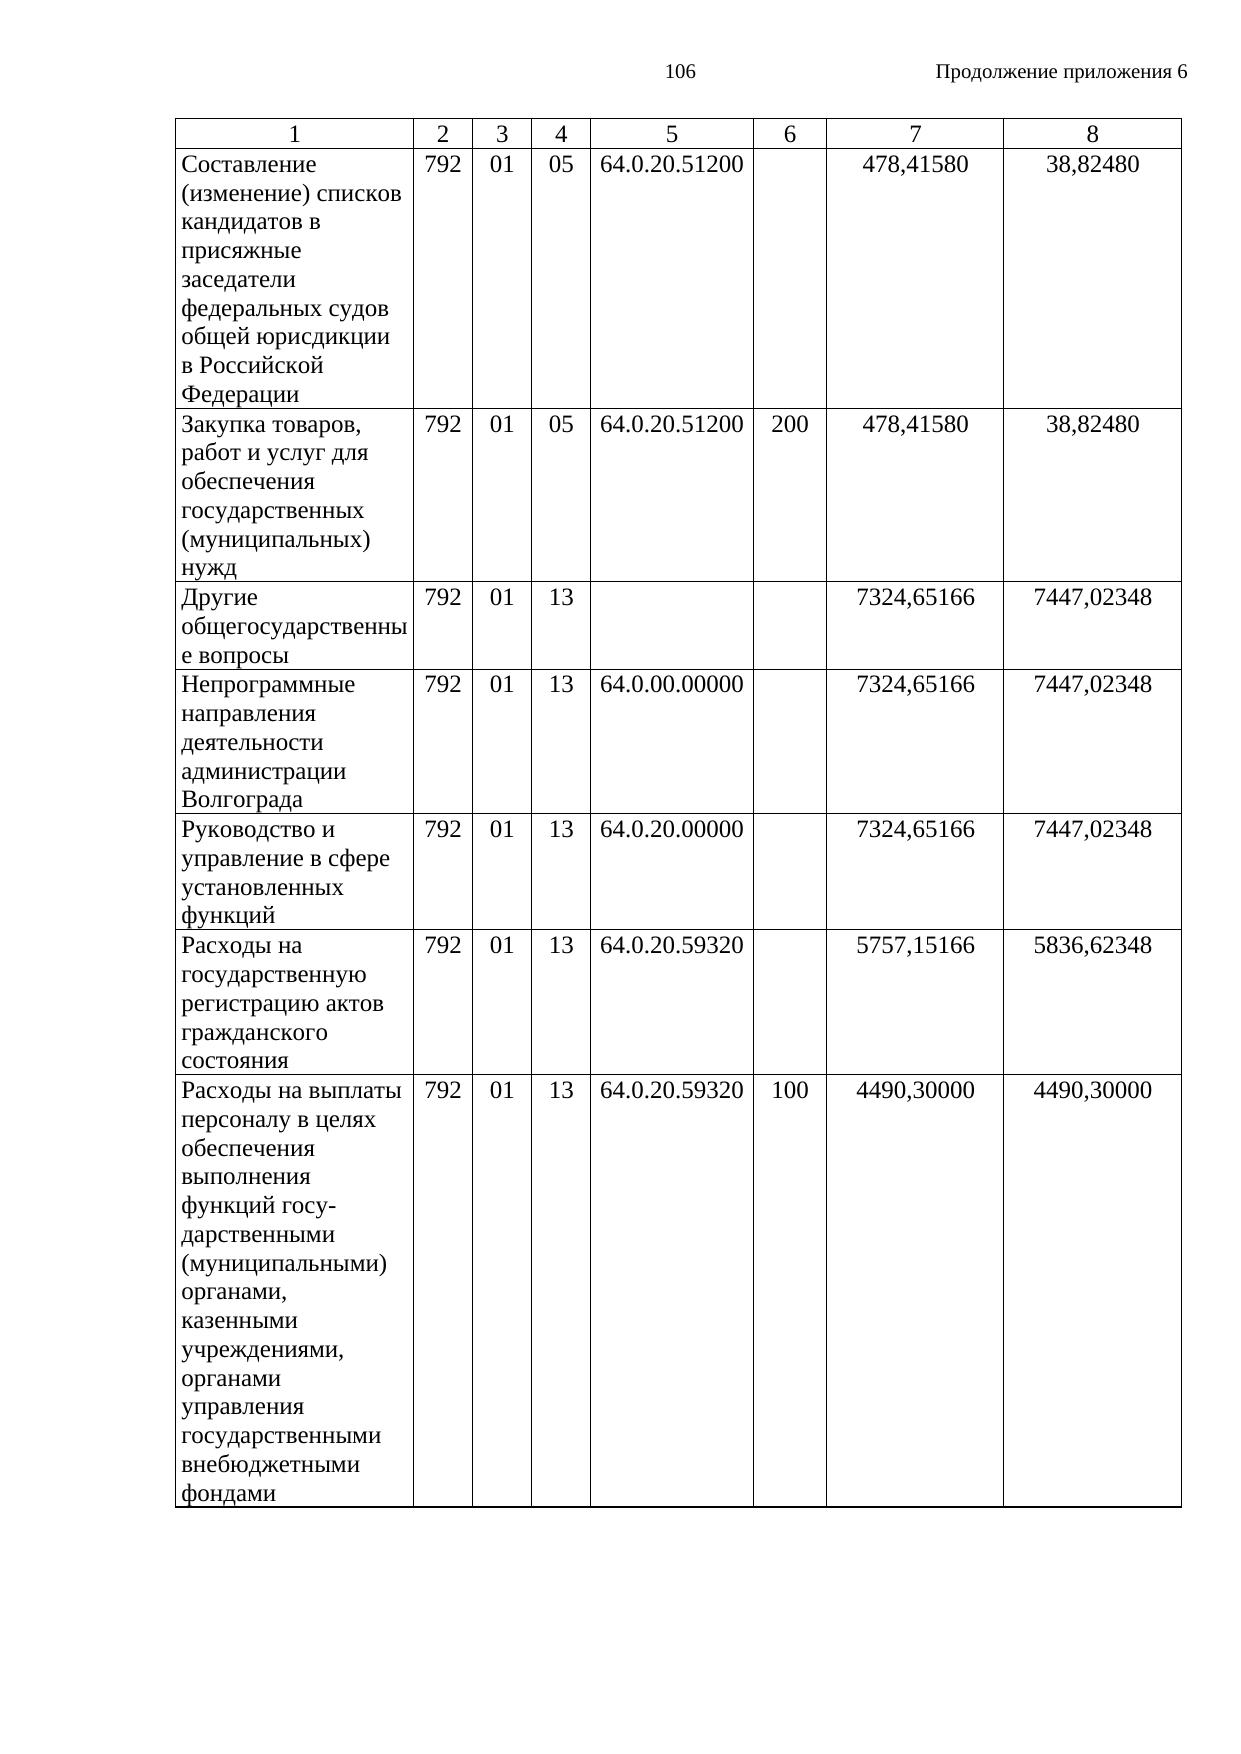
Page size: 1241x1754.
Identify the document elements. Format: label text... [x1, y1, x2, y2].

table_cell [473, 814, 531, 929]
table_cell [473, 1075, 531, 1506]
table_header 4 [532, 119, 590, 148]
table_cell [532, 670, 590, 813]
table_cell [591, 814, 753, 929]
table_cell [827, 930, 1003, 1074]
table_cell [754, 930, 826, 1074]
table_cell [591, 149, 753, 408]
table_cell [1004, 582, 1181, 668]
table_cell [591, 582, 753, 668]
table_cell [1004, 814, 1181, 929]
table_header 2 [414, 119, 472, 148]
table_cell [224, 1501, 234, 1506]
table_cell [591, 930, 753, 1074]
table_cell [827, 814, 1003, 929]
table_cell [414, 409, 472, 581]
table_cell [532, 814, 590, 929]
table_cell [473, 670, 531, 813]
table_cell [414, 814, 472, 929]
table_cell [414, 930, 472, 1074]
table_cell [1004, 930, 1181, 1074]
table_header 3 [473, 119, 531, 148]
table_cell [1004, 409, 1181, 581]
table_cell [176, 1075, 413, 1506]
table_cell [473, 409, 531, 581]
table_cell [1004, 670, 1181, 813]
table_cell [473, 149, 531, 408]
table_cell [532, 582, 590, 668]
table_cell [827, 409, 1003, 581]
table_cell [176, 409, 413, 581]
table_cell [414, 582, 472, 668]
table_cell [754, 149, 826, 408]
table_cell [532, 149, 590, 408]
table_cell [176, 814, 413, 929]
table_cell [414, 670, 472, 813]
table_header 1 [176, 119, 413, 148]
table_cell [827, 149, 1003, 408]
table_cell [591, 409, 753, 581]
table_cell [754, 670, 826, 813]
table_header 8 [1004, 119, 1181, 148]
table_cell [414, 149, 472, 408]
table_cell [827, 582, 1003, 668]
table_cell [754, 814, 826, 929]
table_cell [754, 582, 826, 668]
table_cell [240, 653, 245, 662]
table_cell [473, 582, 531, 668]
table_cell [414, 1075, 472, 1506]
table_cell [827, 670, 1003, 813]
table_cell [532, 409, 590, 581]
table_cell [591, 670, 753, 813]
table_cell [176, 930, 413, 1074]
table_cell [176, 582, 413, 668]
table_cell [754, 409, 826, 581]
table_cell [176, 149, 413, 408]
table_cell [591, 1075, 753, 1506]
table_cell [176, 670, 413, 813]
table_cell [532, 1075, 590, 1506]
table_header 6 [754, 119, 826, 148]
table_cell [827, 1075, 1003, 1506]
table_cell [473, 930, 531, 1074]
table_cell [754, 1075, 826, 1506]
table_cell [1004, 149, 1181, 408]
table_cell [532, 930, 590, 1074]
table_header 7 [827, 119, 1003, 148]
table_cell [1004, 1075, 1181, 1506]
table_header 5 [591, 119, 753, 148]
